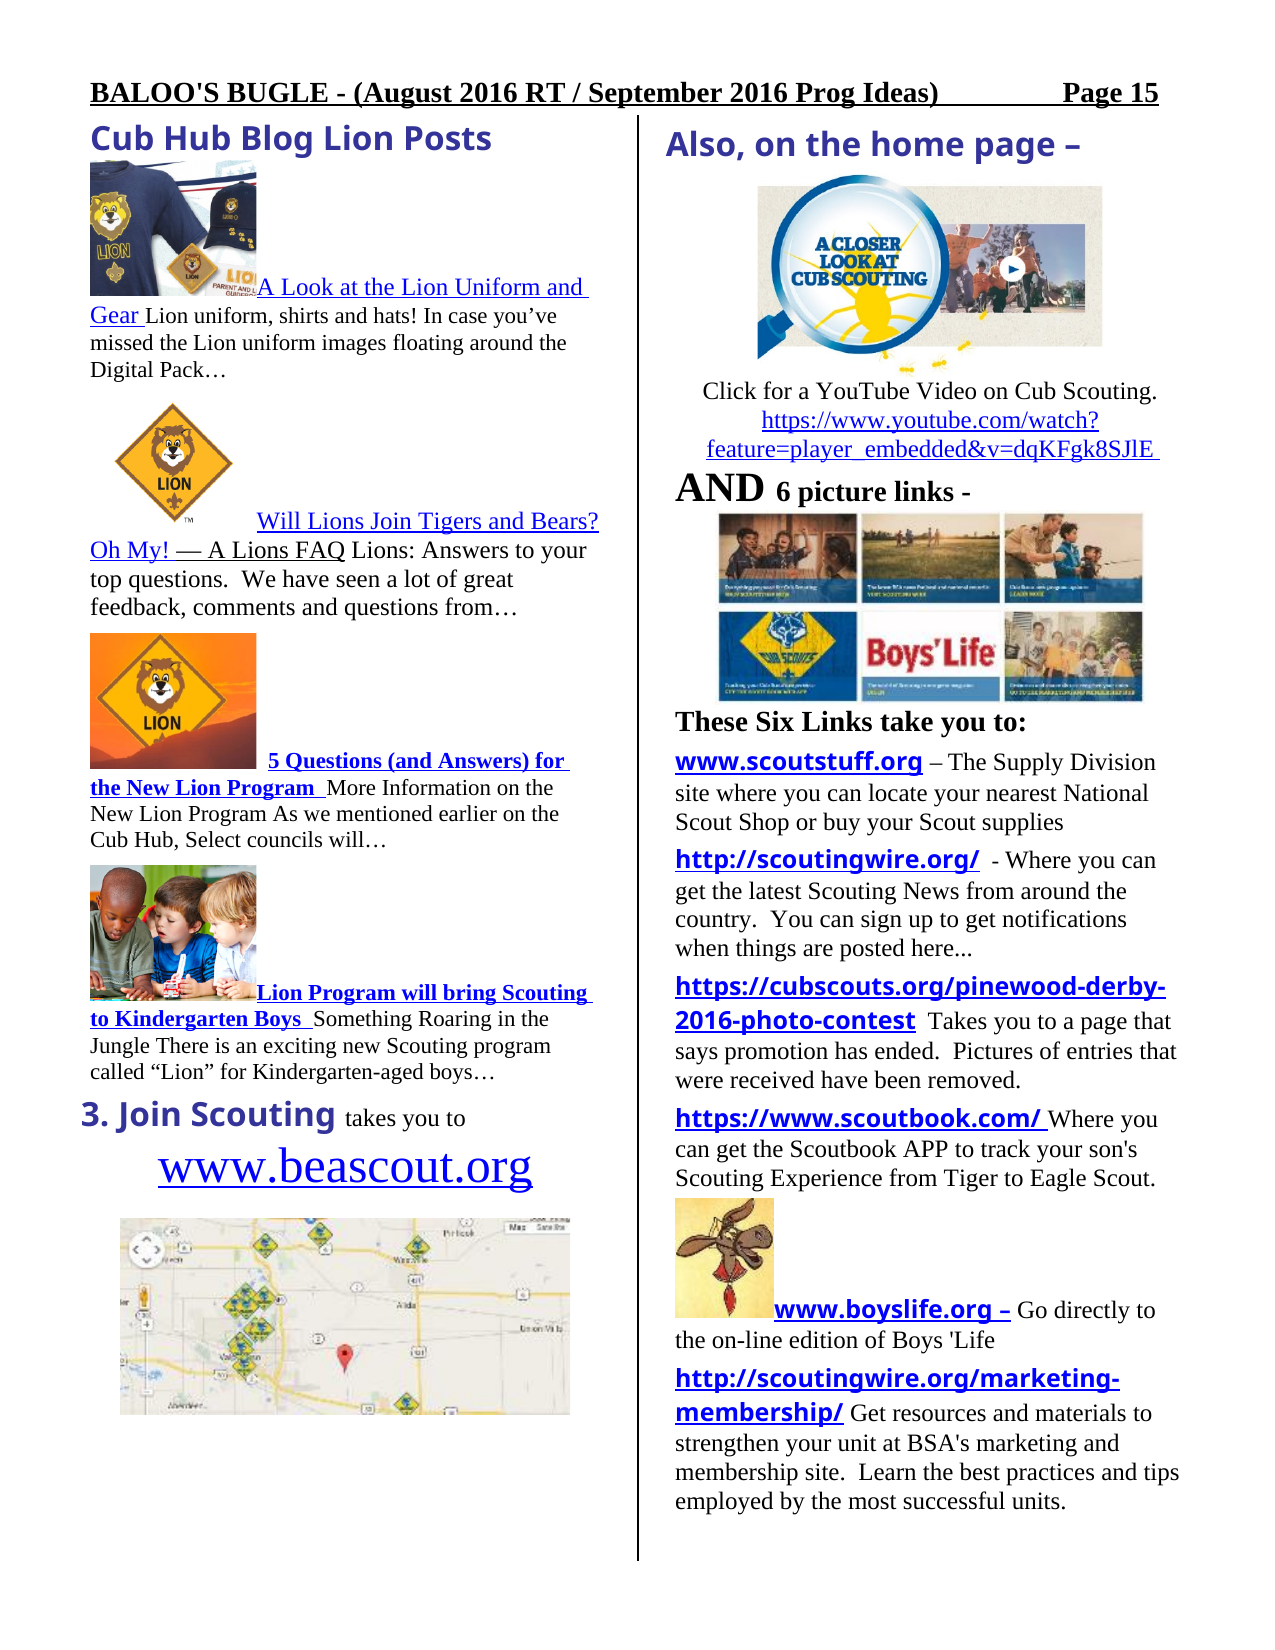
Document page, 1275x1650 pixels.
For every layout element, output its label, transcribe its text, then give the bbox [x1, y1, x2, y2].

picture [90, 160, 257, 296]
text Also, on the home page – [666, 121, 1185, 166]
picture [90, 633, 257, 769]
picture [120, 1218, 571, 1415]
text www.scoutstuff.org – The Supply Division site where you can locate your nearest National Scout Shop or buy your Scout supplies [675, 744, 1185, 836]
text http://scoutingwire.org/ - Where you can get the latest Scouting News from around the country. You can sign up to get notifications when things are posted here... [675, 842, 1185, 962]
picture [714, 510, 1146, 705]
text 5 Questions (and Answers) for the New Lion Program More Information on the New Lion Program As we mentioned earlier on the Cub Hub, Select councils will… [90, 634, 600, 853]
picture [90, 394, 257, 530]
text Click for a YouTube Video on Cub Scouting. https://www.youtube.com/watch?feature=player_embedded&v=dqKFgk8SJlE [675, 376, 1185, 463]
text www.beascout.org [90, 1136, 600, 1193]
text Lion Program will bring Scouting to Kindergarten Boys Something Roaring in the Jungle There is an exciting new Scouting program called “Lion” for Kindergarten-aged boys… [90, 865, 600, 1084]
text AND 6 picture links - [675, 463, 1185, 511]
text https://cubscouts.org/pinewood-derby-2016-photo-contest Takes you to a page that says promotion has ended. Pictures of entries that were received have been removed. [675, 968, 1185, 1094]
text A Look at the Lion Uniform and Gear Lion uniform, shirts and hats! In case you’ve missed the Lion uniform images floating around the Digital Pack… [90, 160, 600, 382]
picture [675, 1198, 774, 1318]
text These Six Links take you to: [675, 704, 1185, 738]
text https://www.scoutbook.com/ Where you can get the Scoutbook APP to track your son's Scouting Experience from Tiger to Eagle Scout. [675, 1100, 1185, 1192]
text www.boyslife.org – Go directly to the on-line edition of Boys 'Life [675, 1198, 1185, 1354]
text http://scoutingwire.org/marketing-membership/ Get resources and materials to strengthen your unit at BSA's marketing and membership site. Learn the best practices and tips employed by the most successful units. [675, 1360, 1185, 1515]
picture [90, 865, 257, 1001]
text Cub Hub Blog Lion Posts [90, 115, 600, 160]
list Join Scouting takes you to [81, 1091, 600, 1136]
text Will Lions Join Tigers and Bears? Oh My! — A Lions FAQ Lions: Answers to your top questions. We have seen a lot of great feedback, comments and questions from… [90, 394, 600, 621]
picture [757, 166, 1103, 377]
